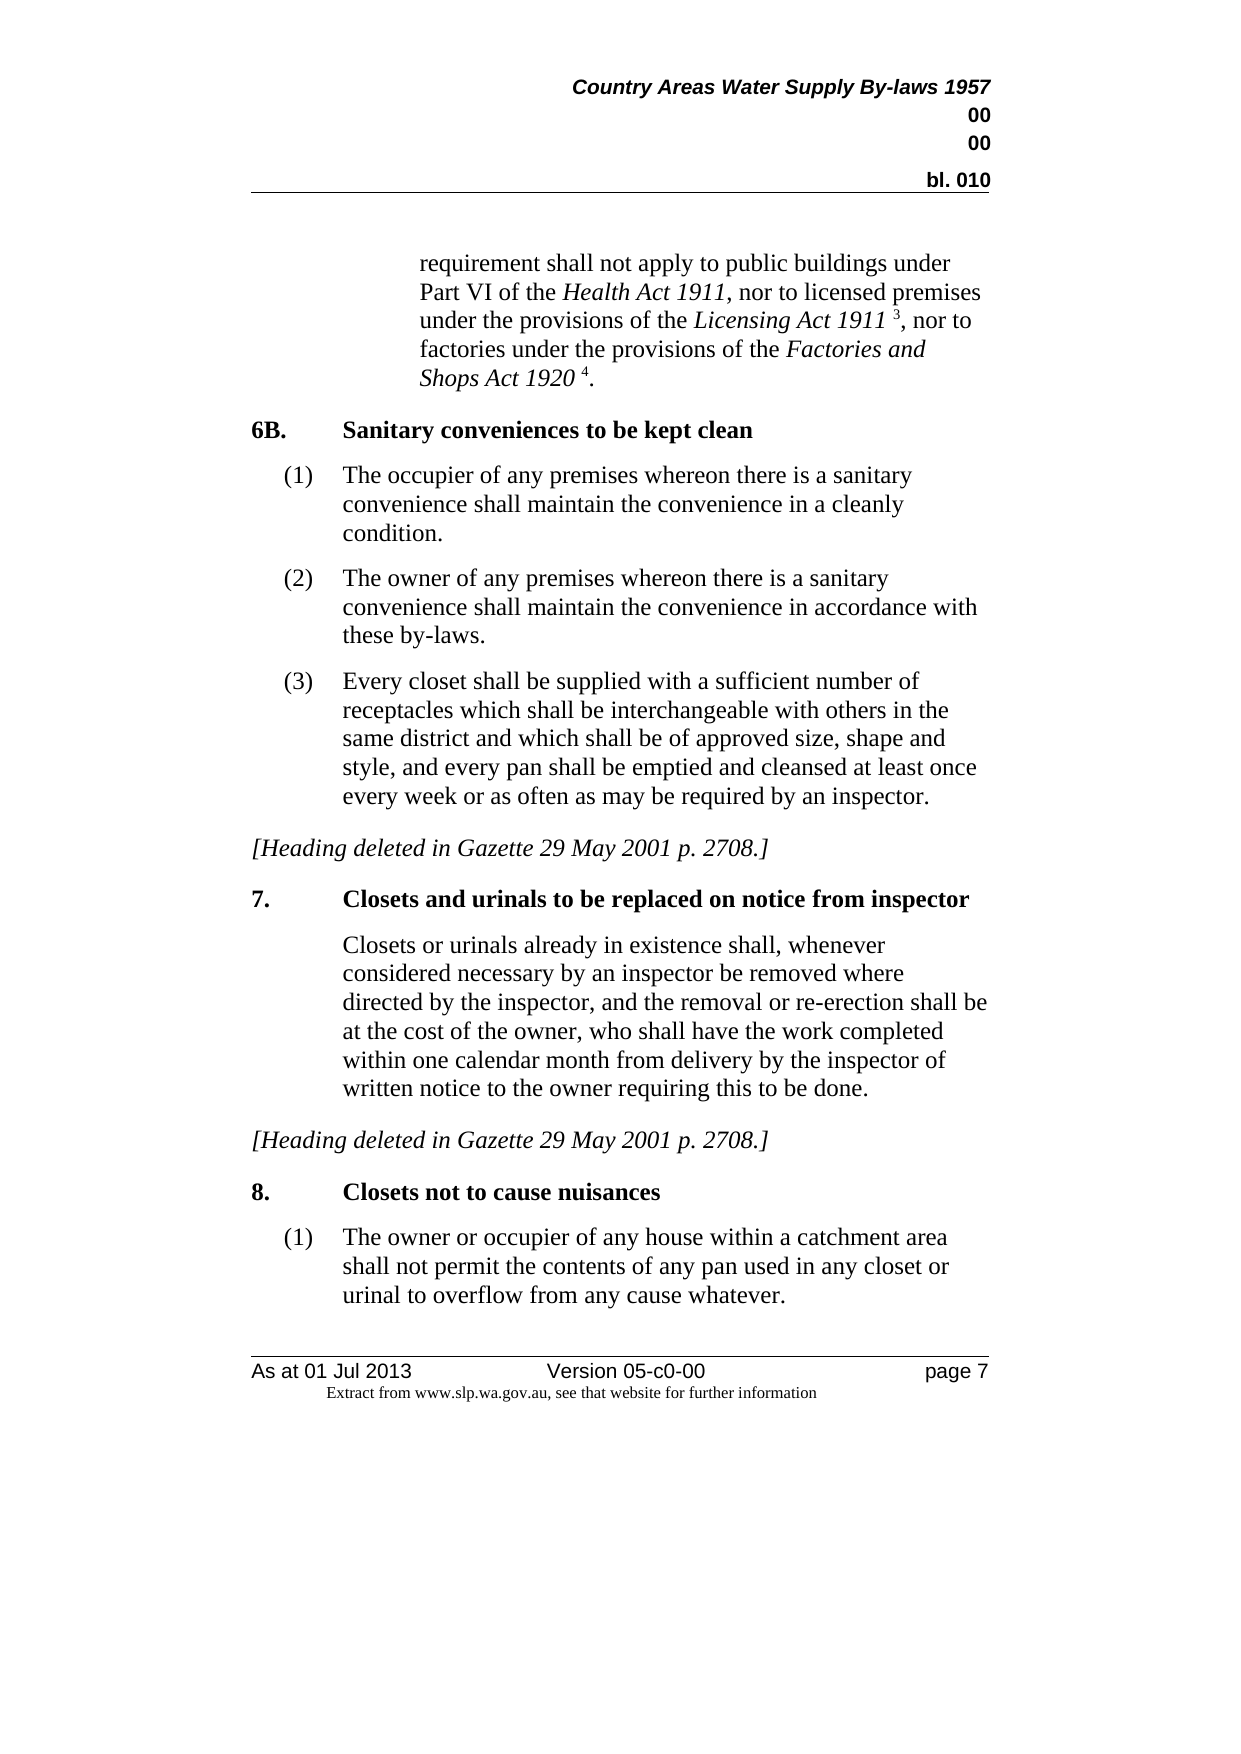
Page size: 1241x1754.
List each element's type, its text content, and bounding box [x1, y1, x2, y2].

text (2) The owner of any premises whereon there is a sanitary convenience shall maintain the convenience in accordance with these by-laws. [251, 563, 989, 649]
text [Heading deleted in Gazette 29 May 2001 p. 2708.] [251, 1125, 989, 1154]
text (1) The owner or occupier of any house within a catchment area shall not permit the contents of any pan used in any closet or urinal to overflow from any cause whatever. [251, 1222, 989, 1308]
subtitle 7. Closets and urinals to be replaced on notice from inspector [251, 884, 989, 913]
text [Heading deleted in Gazette 29 May 2001 p. 2708.] [251, 833, 989, 861]
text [251, 248, 989, 392]
text (3) Every closet shall be supplied with a sufficient number of receptacles which shall be interchangeable with others in the same district and which shall be of approved size, shape and style, and every pan shall be emptied and cleansed at least once every week or as often as may be required by an inspector. [251, 666, 989, 810]
subtitle 8. Closets not to cause nuisances [251, 1177, 989, 1206]
subtitle 6B. Sanitary conveniences to be kept clean [251, 415, 989, 443]
text (1) The occupier of any premises whereon there is a sanitary convenience shall maintain the convenience in a cleanly condition. [251, 460, 989, 546]
text Closets or urinals already in existence shall, whenever considered necessary by an inspector be removed where directed by the inspector, and the removal or re-erection shall be at the cost of the owner, who shall have the work completed within one calendar month from delivery by the inspector of written notice to the owner requiring this to be done. [251, 930, 989, 1102]
